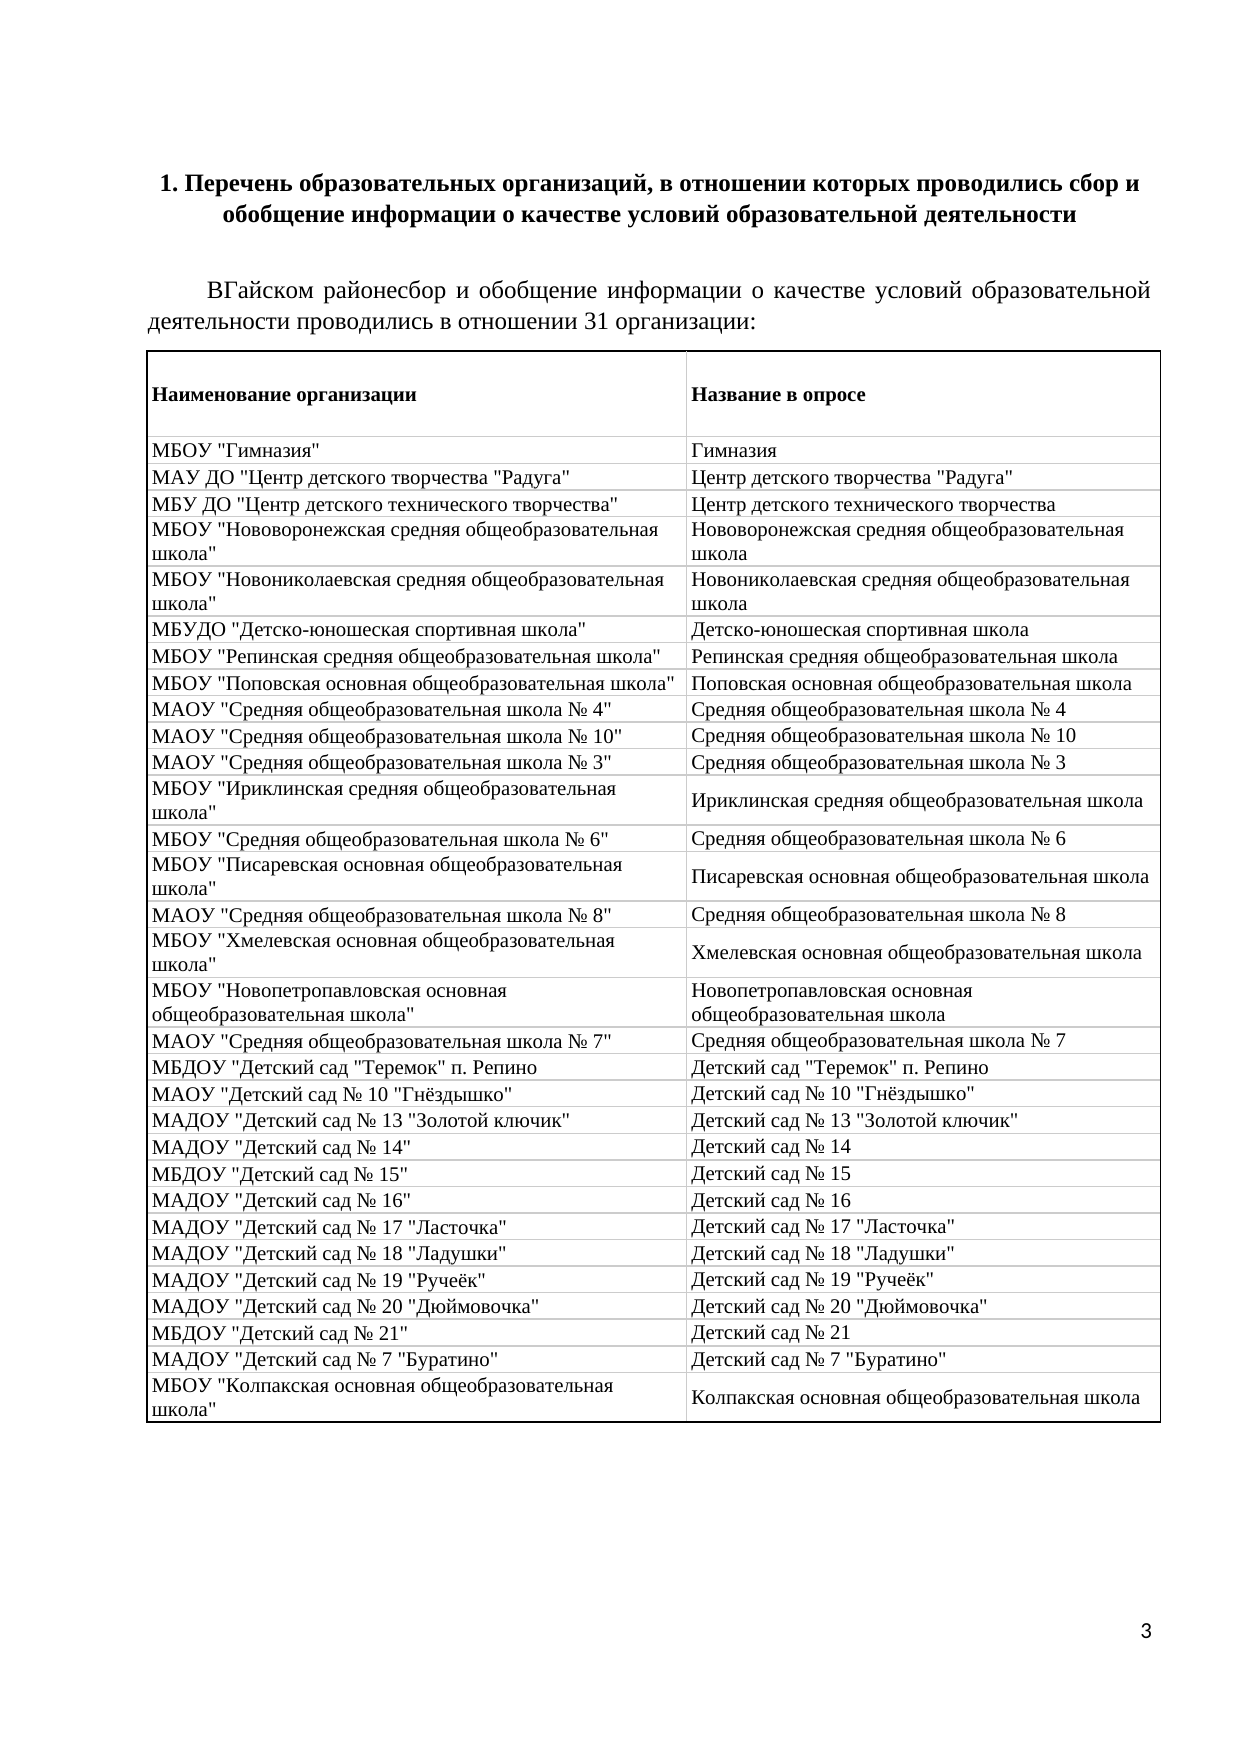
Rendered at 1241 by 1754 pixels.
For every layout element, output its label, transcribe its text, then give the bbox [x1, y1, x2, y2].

table_cell МБОУ "Писаревская основная общеобразовательная школа" [148, 852, 686, 900]
title 1. Перечень образовательных организаций, в отношении которых проводились сбор и обобщение информации о качестве условий образовательной деятельности [148, 168, 1152, 228]
table_cell МБОУ "Поповская основная общеобразовательная школа" [148, 670, 686, 694]
table_cell МАОУ "Средняя общеобразовательная школа № 3" [148, 749, 686, 774]
table_cell МБДОУ "Детский сад "Теремок" п. Репино [148, 1054, 686, 1079]
table_cell МБОУ "Хмелевская основная общеобразовательная школа" [148, 928, 686, 976]
table_cell МАДОУ "Детский сад № 19 "Ручеёк" [148, 1267, 686, 1292]
table_cell Детский сад № 21 [687, 1320, 1160, 1345]
table_cell Детский сад "Теремок" п. Репино [687, 1054, 1160, 1079]
table_cell МАДОУ "Детский сад № 17 "Ласточка" [148, 1214, 686, 1239]
table_cell МБУДО "Детско-юношеская спортивная школа" [148, 617, 686, 641]
table_cell Новопетропавловская основная общеобразовательная школа [687, 978, 1160, 1026]
table_cell Колпакская основная общеобразовательная школа [687, 1373, 1160, 1421]
table_cell МБУ ДО "Центр детского технического творчества" [148, 491, 686, 516]
table_cell МБОУ "Гимназия" [148, 437, 686, 462]
table_cell Гимназия [687, 437, 1160, 462]
table_cell МАДОУ "Детский сад № 16" [148, 1187, 686, 1212]
table_cell МАОУ "Детский сад № 10 "Гнёздышко" [148, 1081, 686, 1106]
table_cell Средняя общеобразовательная школа № 10 [687, 723, 1160, 748]
table_cell МАДОУ "Детский сад № 7 "Буратино" [148, 1347, 686, 1371]
table_cell МБОУ "Новопетропавловская основная общеобразовательная школа" [148, 978, 686, 1026]
table_cell МАОУ "Средняя общеобразовательная школа № 4" [148, 696, 686, 721]
table_cell Детский сад № 13 "Золотой ключик" [687, 1107, 1160, 1132]
table_cell Детский сад № 19 "Ручеёк" [687, 1267, 1160, 1292]
table_cell Детско-юношеская спортивная школа [687, 617, 1160, 641]
table_cell МБОУ "Новониколаевская средняя общеобразовательная школа" [148, 567, 686, 615]
table_cell МБОУ "Колпакская основная общеобразовательная школа" [148, 1373, 686, 1421]
table_cell МБОУ "Ириклинская средняя общеобразовательная школа" [148, 776, 686, 824]
table_header Название в опросе [687, 352, 1160, 436]
table_cell Детский сад № 15 [687, 1161, 1160, 1186]
table_cell МАДОУ "Детский сад № 14" [148, 1134, 686, 1159]
table_cell Новониколаевская средняя общеобразовательная школа [687, 567, 1160, 615]
table_cell Репинская средняя общеобразовательная школа [687, 643, 1160, 668]
table_cell МАУ ДО "Центр детского творчества "Радуга" [148, 464, 686, 489]
table_cell МБОУ "Нововоронежская средняя общеобразовательная школа" [148, 517, 686, 565]
table_cell Поповская основная общеобразовательная школа [687, 670, 1160, 694]
text ВГайском районесбор и обобщение информации о качестве условий образовательной деятельности проводились в отношении 31 организации: [148, 275, 1152, 335]
table_header Наименование организации [148, 352, 686, 436]
table_cell Хмелевская основная общеобразовательная школа [687, 928, 1160, 976]
table_cell Детский сад № 10 "Гнёздышко" [687, 1081, 1160, 1106]
table_cell Средняя общеобразовательная школа № 4 [687, 696, 1160, 721]
table_cell МБДОУ "Детский сад № 15" [148, 1161, 686, 1186]
table_cell Детский сад № 7 "Буратино" [687, 1347, 1160, 1371]
table_cell Центр детского творчества "Радуга" [687, 464, 1160, 489]
table_cell МАДОУ "Детский сад № 18 "Ладушки" [148, 1240, 686, 1265]
table_cell Средняя общеобразовательная школа № 8 [687, 902, 1160, 927]
table_cell МАДОУ "Детский сад № 13 "Золотой ключик" [148, 1107, 686, 1132]
table_cell Детский сад № 17 "Ласточка" [687, 1214, 1160, 1239]
table_cell МБДОУ "Детский сад № 21" [148, 1320, 686, 1345]
table_cell Нововоронежская средняя общеобразовательная школа [687, 517, 1160, 565]
table_cell МБОУ "Репинская средняя общеобразовательная школа" [148, 643, 686, 668]
table_cell Средняя общеобразовательная школа № 6 [687, 826, 1160, 851]
table_cell Детский сад № 20 "Дюймовочка" [687, 1293, 1160, 1318]
table_cell Ириклинская средняя общеобразовательная школа [687, 776, 1160, 824]
table_cell Средняя общеобразовательная школа № 7 [687, 1028, 1160, 1053]
table_cell МАОУ "Средняя общеобразовательная школа № 7" [148, 1028, 686, 1053]
table_cell МБОУ "Средняя общеобразовательная школа № 6" [148, 826, 686, 851]
table_cell Детский сад № 14 [687, 1134, 1160, 1159]
table_cell Детский сад № 18 "Ладушки" [687, 1240, 1160, 1265]
table_cell Писаревская основная общеобразовательная школа [687, 852, 1160, 900]
table_cell МАОУ "Средняя общеобразовательная школа № 8" [148, 902, 686, 927]
table_cell Детский сад № 16 [687, 1187, 1160, 1212]
table_cell МАДОУ "Детский сад № 20 "Дюймовочка" [148, 1293, 686, 1318]
table_cell МАОУ "Средняя общеобразовательная школа № 10" [148, 723, 686, 748]
table_cell Центр детского технического творчества [687, 491, 1160, 516]
table_cell Средняя общеобразовательная школа № 3 [687, 749, 1160, 774]
